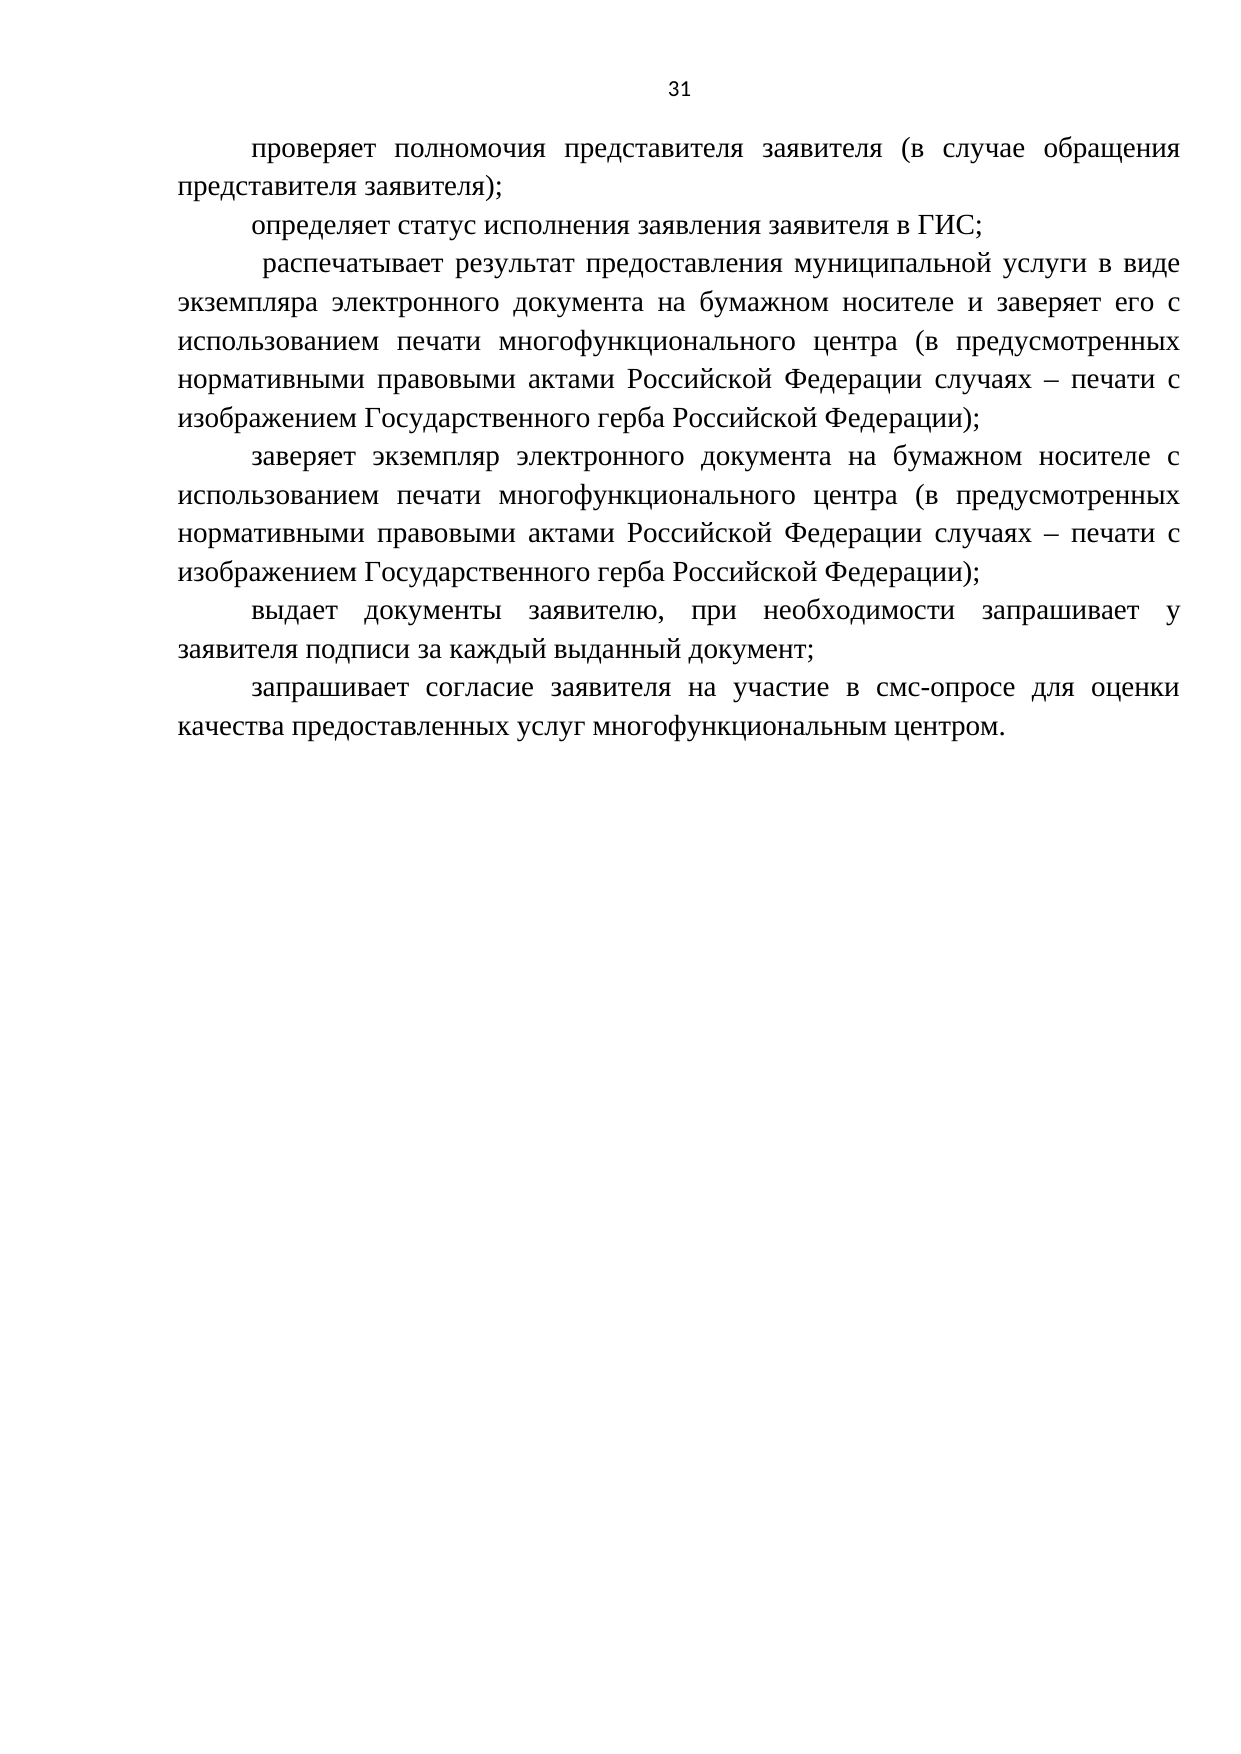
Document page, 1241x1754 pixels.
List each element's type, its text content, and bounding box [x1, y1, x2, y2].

text проверяет полномочия представителя заявителя (в случае обращения представителя заявителя); [177, 130, 1181, 202]
text определяет статус исполнения заявления заявителя в ГИС; [177, 207, 1181, 241]
text выдает документы заявителю, при необходимости запрашивает у заявителя подписи за каждый выданный документ; [177, 592, 1181, 664]
text запрашивает согласие заявителя на участие в смс-опросе для оценки качества предоставленных услуг многофункциональным центром. [177, 669, 1181, 742]
text заверяет экземпляр электронного документа на бумажном носителе с использованием печати многофункционального центра (в предусмотренных нормативными правовыми актами Российской Федерации случаях – печати с изображением Государственного герба Российской Федерации); [177, 438, 1181, 587]
text распечатывает результат предоставления муниципальной услуги в виде экземпляра электронного документа на бумажном носителе и заверяет его с использованием печати многофункционального центра (в предусмотренных нормативными правовыми актами Российской Федерации случаях – печати с изображением Государственного герба Российской Федерации); [177, 246, 1181, 433]
